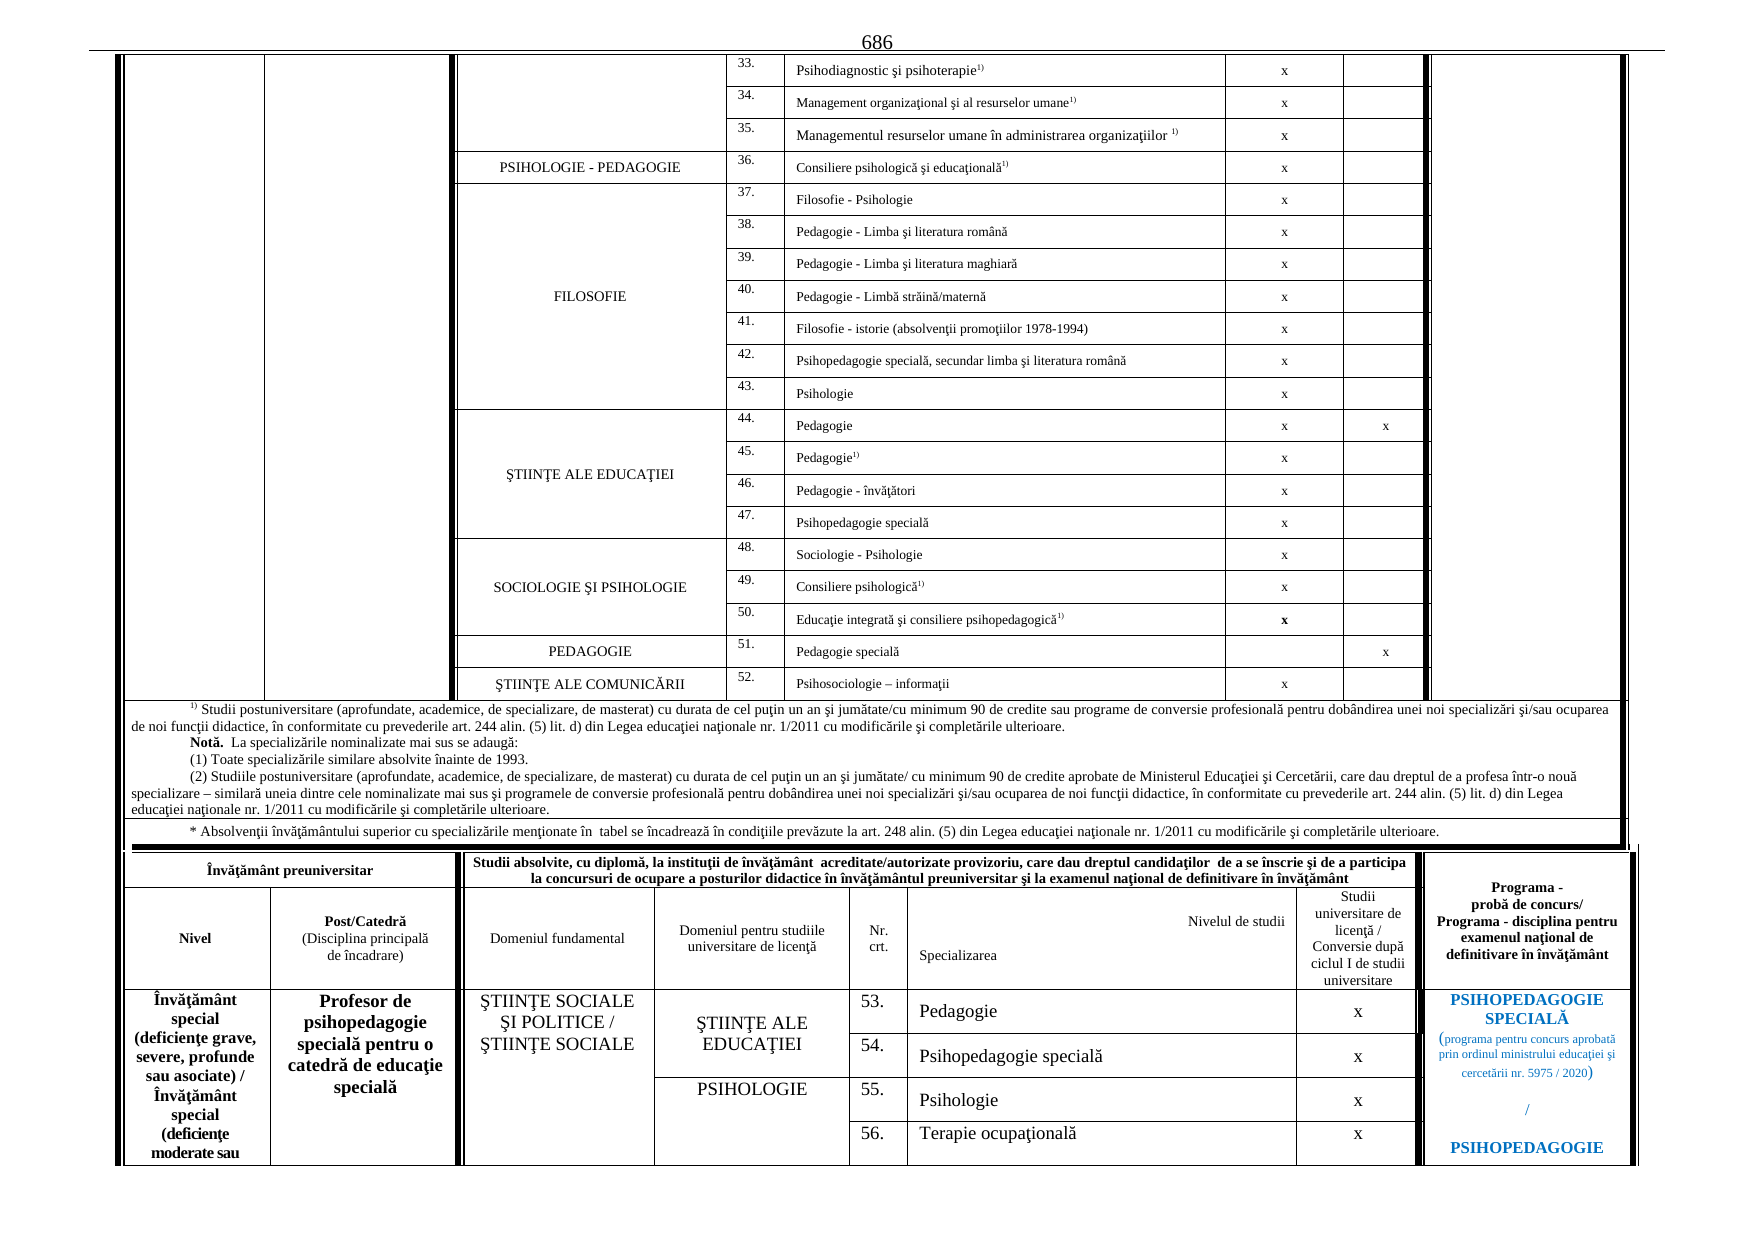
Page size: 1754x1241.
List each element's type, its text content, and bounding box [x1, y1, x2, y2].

table_cell Ştiinţe comunicării [458, 668, 726, 699]
table_cell Terapie ocupaţională [908, 1122, 1296, 1165]
table_cell [727, 410, 784, 441]
table_cell x [1226, 539, 1343, 570]
table_cell Sociologie şi Psihologie [458, 539, 726, 635]
table_cell x [1226, 313, 1343, 344]
table_cell x [1344, 636, 1423, 667]
table_cell x [1226, 345, 1343, 377]
table_cell [727, 636, 784, 667]
table_cell x [1297, 990, 1415, 1033]
table_cell [727, 281, 784, 312]
table_cell Învăţământ special (deficienţe grave, severe, profunde sau asociate) / Învăţământ special (deficienţe moderate sau uşoare) [125, 990, 270, 1165]
table_cell Pedagogie [908, 990, 1296, 1033]
table_cell [1344, 571, 1423, 603]
table_cell * Absolvenţii învăţământului superior cu specializările menţionate în tabel se încadrează în condiţiile prevăzute la art. 248 alin. (5) din Legea educaţiei naţionale nr. 1/2011 cu modificările şi completările ulterioare. [125, 819, 1620, 844]
table_cell x [1226, 668, 1343, 699]
table_cell PSIHOLOGIE - PEDAGOGIE [458, 152, 726, 183]
table_cell [1344, 249, 1423, 280]
table_cell Psihodiagnostic şi psihoterapie1) [785, 55, 1225, 86]
table_cell ŞTIINŢE EDUCAŢIEI [655, 990, 849, 1077]
table_cell [1344, 345, 1423, 377]
table_cell [850, 1034, 907, 1077]
table_cell Managementul resurselor umane în administrarea organizaţiilor 1) [785, 119, 1225, 151]
table_cell Domeniul fundamental [465, 888, 654, 988]
table_cell Pedagogie - învăţători [785, 475, 1225, 506]
table_cell [727, 152, 784, 183]
table_cell [727, 668, 784, 699]
table_cell Psihopedagogie specială [785, 507, 1225, 538]
table_cell [1344, 281, 1423, 312]
table_cell Pedagogie - Limba şi literatura maghiară [785, 249, 1225, 280]
table_cell Nivel [125, 888, 270, 988]
table_cell ŞTIINŢE EDUCAŢIEI [458, 410, 726, 538]
table_cell x [1226, 410, 1343, 441]
table_cell [850, 1078, 907, 1121]
table_cell Educaţie integrată şi consiliere psihopedagogică1) [785, 604, 1225, 635]
table_cell Nivelul de studii Specializarea [908, 888, 1296, 988]
table_cell x [1226, 119, 1343, 151]
table_cell [1344, 378, 1423, 409]
table_cell x [1226, 475, 1343, 506]
table_cell Consiliere psihologică1) [785, 571, 1225, 603]
table_cell Psihopedagogie specială, secundar limba şi literatura română [785, 345, 1225, 377]
table_cell Post/Catedră (Disciplina principală de încadrare) [271, 888, 455, 988]
table_cell [727, 604, 784, 635]
table_cell FILOSOFIE [458, 184, 726, 409]
table_cell [727, 216, 784, 247]
table_cell [1344, 313, 1423, 344]
table_cell Sociologie - Psihologie [785, 539, 1225, 570]
table_cell [727, 87, 784, 118]
table_cell [727, 119, 784, 151]
table_cell ŞTIINŢE SOCIALE ŞI POLITICE / ŞTIINŢE SOCIALE [465, 990, 654, 1165]
table_cell [850, 990, 907, 1033]
table_cell [727, 539, 784, 570]
table_cell [1344, 475, 1423, 506]
table_cell [727, 442, 784, 473]
table_cell [727, 571, 784, 603]
table_cell Pedagogie - Limbă străină/maternă [785, 281, 1225, 312]
table_cell [1344, 55, 1423, 86]
table_cell PSIHOPEDAGOGIE SPECIALĂ (programa pentru concurs aprobată prin ordinul ministrului educaţiei şi cercetării nr. 5975 / 2020) / PSIHOPEDAGOGIE SPECIALĂ (programa pentru examenul naţional de definitivare în învăţământ aprobată prin ordinul ministrului educaţiei şi cercetării nr. 5976 / 2020 [1425, 990, 1630, 1165]
table_cell Pedagogie - Limba şi literatura română [785, 216, 1225, 247]
table_cell x [1344, 410, 1423, 441]
table_cell x [1226, 571, 1343, 603]
table_cell PEDAGOGIE [458, 636, 726, 667]
table_cell [727, 249, 784, 280]
table_cell Pedagogie [785, 410, 1225, 441]
table_cell x [1226, 281, 1343, 312]
table_cell [727, 507, 784, 538]
table_cell Învăţământ preuniversitar [121, 844, 460, 887]
table_cell x [1226, 507, 1343, 538]
table_cell Psihologie [785, 378, 1225, 409]
table_cell x [1226, 378, 1343, 409]
table_cell x [1297, 1122, 1415, 1165]
table_cell x [1226, 184, 1343, 215]
table_cell x [1226, 249, 1343, 280]
table_cell Programa - probă de concurs/ Programa - disciplina pentru examenul naţional de definitivare în învăţământ [1420, 844, 1634, 988]
table_cell Studii universitare de licenţă / Conversie după ciclul I de studii universitare [1297, 888, 1415, 988]
table_cell [727, 378, 784, 409]
table_cell [1344, 119, 1423, 151]
table_cell Filosofie - Psihologie [785, 184, 1225, 215]
table_cell Psihosociologie – informaţii [785, 668, 1225, 699]
table_cell [1344, 216, 1423, 247]
table_cell [850, 1122, 907, 1165]
table_cell x [1297, 1078, 1415, 1121]
table_cell [1344, 604, 1423, 635]
table_cell x [1297, 1034, 1415, 1077]
table_cell PSIHOLOGIE [655, 1078, 849, 1165]
table_cell x [1226, 152, 1343, 183]
table_cell x [1226, 604, 1343, 635]
table_cell Profesor de psihopedagogie specială pentru o catedră de educaţie specială [271, 990, 455, 1165]
table_cell Filosofie - istorie (absolvenţii promoţiilor 1978-1994) [785, 313, 1225, 344]
table_cell Pedagogie specială [785, 636, 1225, 667]
table_cell x [1226, 87, 1343, 118]
table_cell Nr. crt. [850, 888, 907, 988]
table_cell [1344, 539, 1423, 570]
table_cell Pedagogie1) [785, 442, 1225, 473]
table_cell [727, 313, 784, 344]
table_cell x [1226, 55, 1343, 86]
table_cell Psihologie [908, 1078, 1296, 1121]
table_cell [1226, 636, 1343, 667]
table_cell [1344, 152, 1423, 183]
table_cell [1344, 507, 1423, 538]
table_cell Management organizaţional şi al resurselor umane1) [785, 87, 1225, 118]
table_cell x [1226, 442, 1343, 473]
table_cell Domeniul pentru studiile universitare de licenţă [655, 888, 849, 988]
table_cell [1344, 668, 1423, 699]
table_cell [727, 475, 784, 506]
table_cell x [1226, 216, 1343, 247]
table_cell Psihopedagogie specială [908, 1034, 1296, 1077]
table_cell [1344, 442, 1423, 473]
table_cell 1) Studii postuniversitare (aprofundate, academice, de specializare, de masterat) cu durata de cel puţin un an şi jumătate/cu minimum 90 de credite sau programe de conversie profesională pentru dobândirea unei noi specializări şi/sau ocuparea de noi funcţii didactice, în conformitate cu prevederile art. 244 alin. (5) lit. d) din Legea educaţiei naţionale nr. 1/2011 cu modificările şi completările ulterioare. Notă. La specializările nominalizate mai sus se adaugă: (1) Toate specializările similare absolvite înainte de 1993. (2) Studiile postuniversitare (aprofundate, academice, de specializare, de masterat) cu durata de cel puţin un an şi jumătate/ cu minimum 90 de credite aprobate de Ministerul Educaţiei şi Cercetării, care dau dreptul de a profesa într-o nouă specializare – similară uneia dintre cele nominalizate mai sus şi programele de conversie profesională pentru dobândirea unei noi specializări şi/sau ocuparea de noi funcţii didactice, în conformitate cu prevederile art. 244 alin. (5) lit. d) din Legea educaţiei naţionale nr. 1/2011 cu modificările şi completările ulterioare. [125, 701, 1620, 818]
table_cell [727, 345, 784, 377]
table_cell [727, 184, 784, 215]
table_cell [1344, 184, 1423, 215]
table_cell [1344, 87, 1423, 118]
table_cell [727, 55, 784, 86]
table_cell Studii absolvite, cu diplomă, la instituţii de învăţământ acreditate/autorizate provizoriu, care dau dreptul candidaţilor de a se înscrie şi de a participa la concursuri de ocupare a posturilor didactice în învăţământul preuniversitar şi la examenul naţional de definitivare în învăţământ [465, 853, 1415, 887]
table_cell Consiliere psihologică şi educaţională1) [785, 152, 1225, 183]
